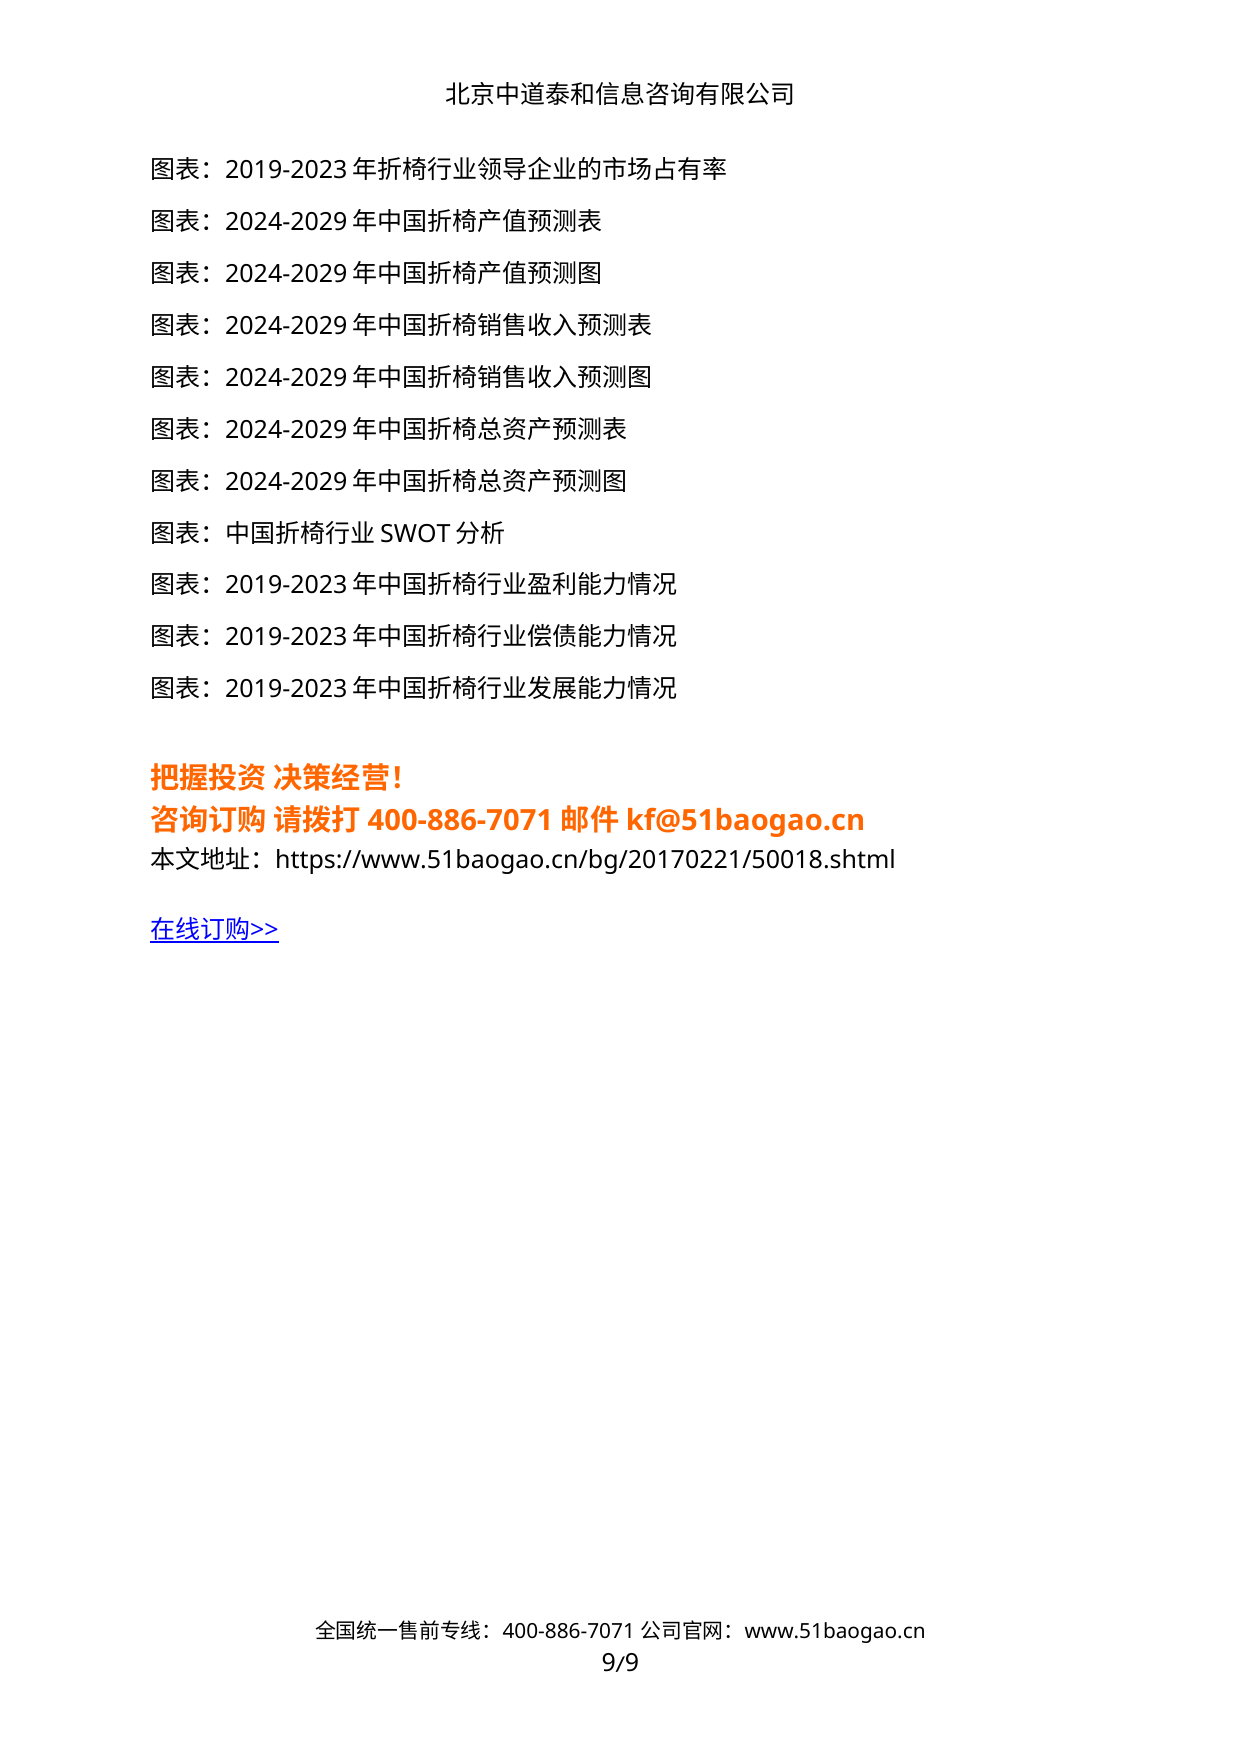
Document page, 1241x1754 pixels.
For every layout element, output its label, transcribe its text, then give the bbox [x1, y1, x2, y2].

text 图表：2019-2023年中国折椅行业偿债能力情况 [150, 617, 1090, 653]
text 在线订购>> [150, 876, 1090, 946]
text 图表：2024-2029年中国折椅销售收入预测表 [150, 306, 1090, 342]
text 图表：2019-2023年中国折椅行业发展能力情况 [150, 669, 1090, 705]
text 图表：2024-2029年中国折椅销售收入预测图 [150, 357, 1090, 394]
text 图表：2024-2029年中国折椅总资产预测图 [150, 461, 1090, 497]
text 图表：2019-2023年折椅行业领导企业的市场占有率 [150, 150, 1090, 186]
text 图表：2024-2029年中国折椅产值预测表 [150, 202, 1090, 238]
text 图表：2019-2023年中国折椅行业盈利能力情况 [150, 565, 1090, 601]
text 图表：中国折椅行业SWOT分析 [150, 513, 1090, 549]
text 图表：2024-2029年中国折椅总资产预测表 [150, 409, 1090, 446]
text 图表：2024-2029年中国折椅产值预测图 [150, 254, 1090, 290]
text 把握投资 决策经营！咨询订购 请拨打 400-886-7071 邮件 kf@51baogao.cn本文地址：https://www.51baogao.cn/bg/20170221/50018.shtml [150, 721, 1090, 876]
